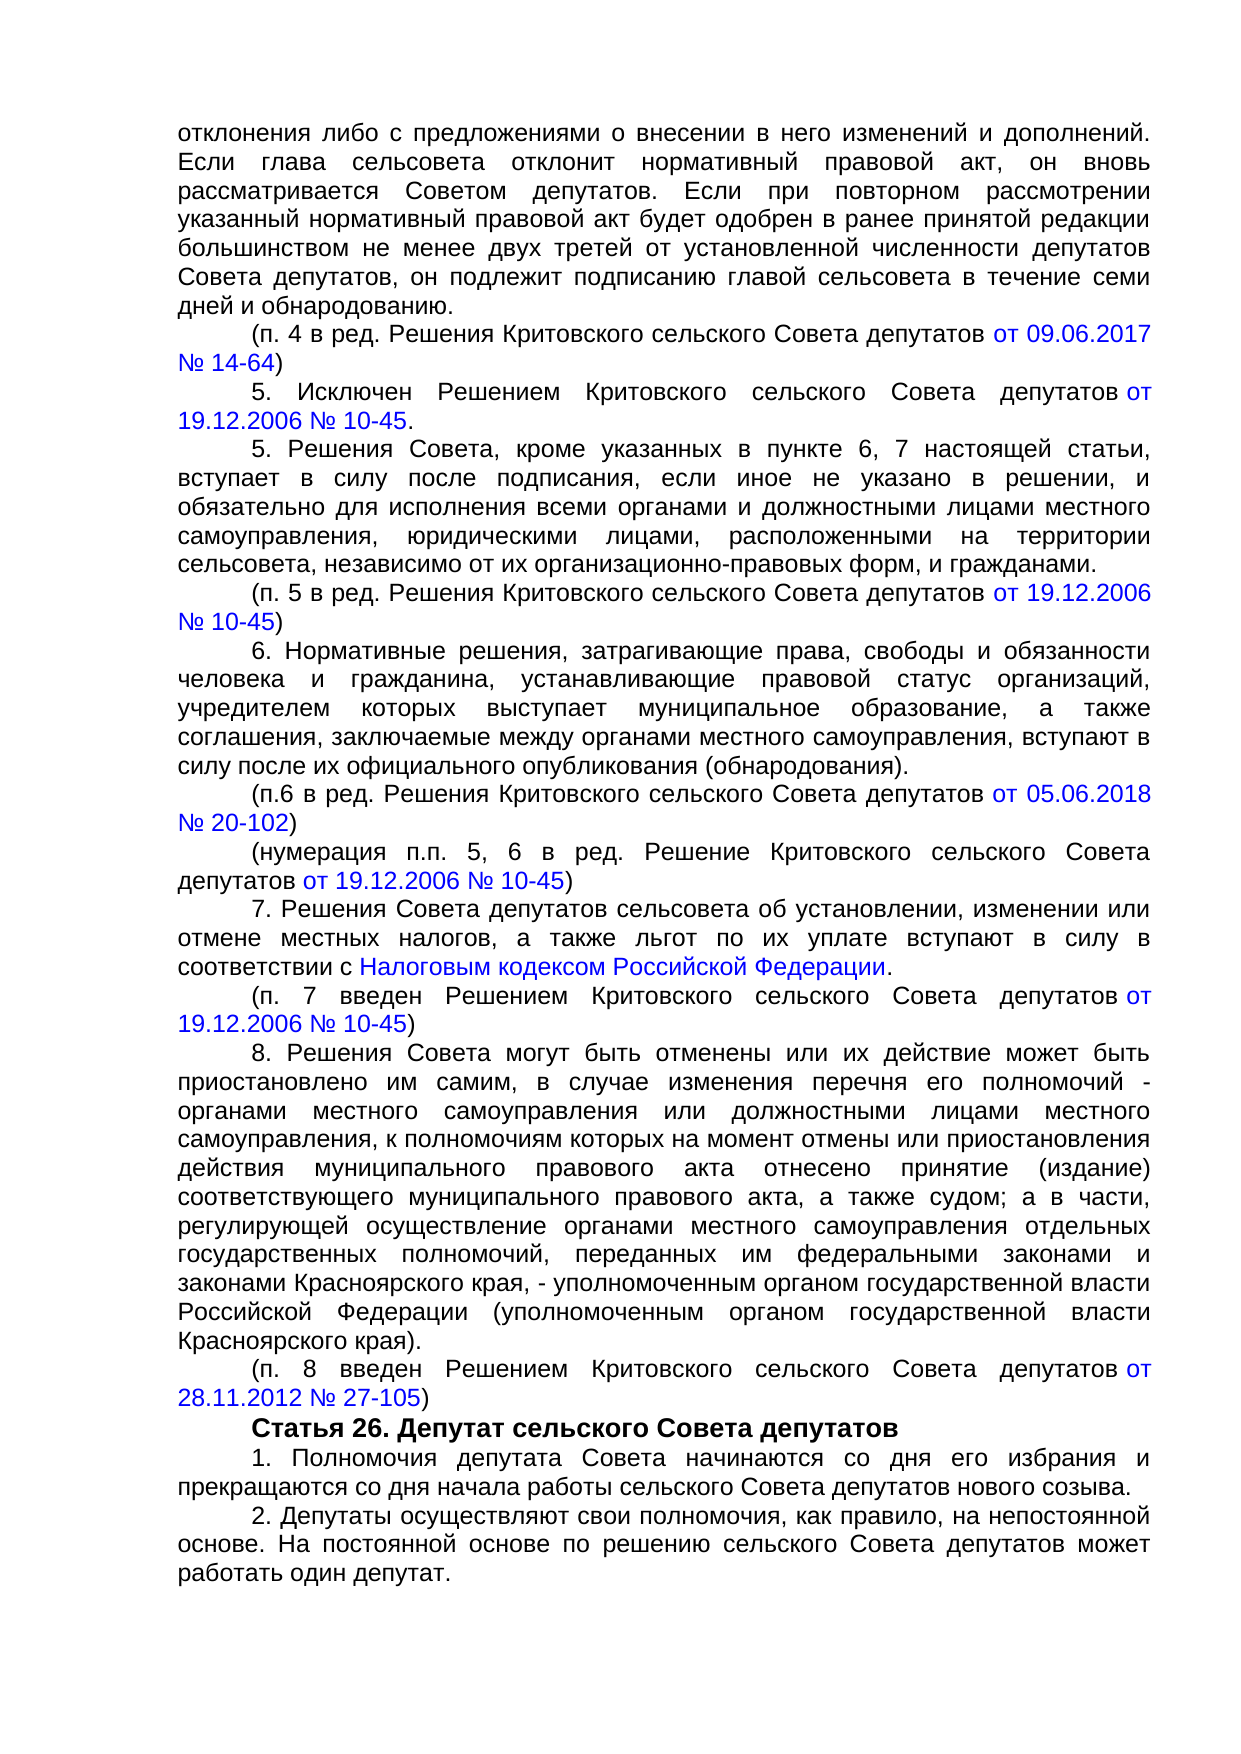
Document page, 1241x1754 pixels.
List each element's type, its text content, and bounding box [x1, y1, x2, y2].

text 5. Исключен Решением Критовского сельского Совета депутатов от 19.12.2006 № 10-45. [177, 377, 1152, 434]
text 5. Решения Совета, кроме указанных в пункте 6, 7 настоящей статьи, вступает в силу после подписания, если иное не указано в решении, и обязательно для исполнения всеми органами и должностными лицами местного самоуправления, юридическими лицами, расположенными на территории сельсовета, независимо от их организационно-правовых форм, и гражданами. [177, 434, 1152, 578]
text 1. Полномочия депутата Совета начинаются со дня его избрания и прекращаются со дня начала работы сельского Совета депутатов нового созыва. [177, 1443, 1152, 1501]
text (нумерация п.п. 5, 6 в ред. Решение Критовского сельского Совета депутатов от 19.12.2006 № 10-45) [177, 837, 1152, 894]
text 7. Решения Совета депутатов сельсовета об установлении, изменении или отмене местных налогов, а также льгот по их уплате вступают в силу в соответствии с Налоговым кодексом Российской Федерации. [177, 894, 1152, 981]
text 6. Нормативные решения, затрагивающие права, свободы и обязанности человека и гражданина, устанавливающие правовой статус организаций, учредителем которых выступает муниципальное образование, а также соглашения, заключаемые между органами местного самоуправления, вступают в силу после их официального опубликования (обнародования). [177, 636, 1152, 779]
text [177, 118, 1152, 319]
text (п. 8 введен Решением Критовского сельского Совета депутатов от 28.11.2012 № 27-105) [177, 1354, 1152, 1412]
text (п. 4 в ред. Решения Критовского сельского Совета депутатов от 09.06.2017 № 14-64) [177, 319, 1152, 377]
text (п. 7 введен Решением Критовского сельского Совета депутатов от 19.12.2006 № 10-45) [177, 981, 1152, 1038]
text Статья 26. Депутат сельского Совета депутатов [177, 1412, 1152, 1443]
text (п.6 в ред. Решения Критовского сельского Совета депутатов от 05.06.2018 № 20-102) [177, 779, 1152, 837]
text (п. 5 в ред. Решения Критовского сельского Совета депутатов от 19.12.2006 № 10-45) [177, 578, 1152, 636]
text 8. Решения Совета могут быть отменены или их действие может быть приостановлено им самим, в случае изменения перечня его полномочий - органами местного самоуправления или должностными лицами местного самоуправления, к полномочиям которых на момент отмены или приостановления действия муниципального правового акта отнесено принятие (издание) соответствующего муниципального правового акта, а также судом; а в части, регулирующей осуществление органами местного самоуправления отдельных государственных полномочий, переданных им федеральными законами и законами Красноярского края, - уполномоченным органом государственной власти Российской Федерации (уполномоченным органом государственной власти Красноярского края). [177, 1038, 1152, 1354]
text 2. Депутаты осуществляют свои полномочия, как правило, на непостоянной основе. На постоянной основе по решению сельского Совета депутатов может работать один депутат. [177, 1501, 1152, 1587]
